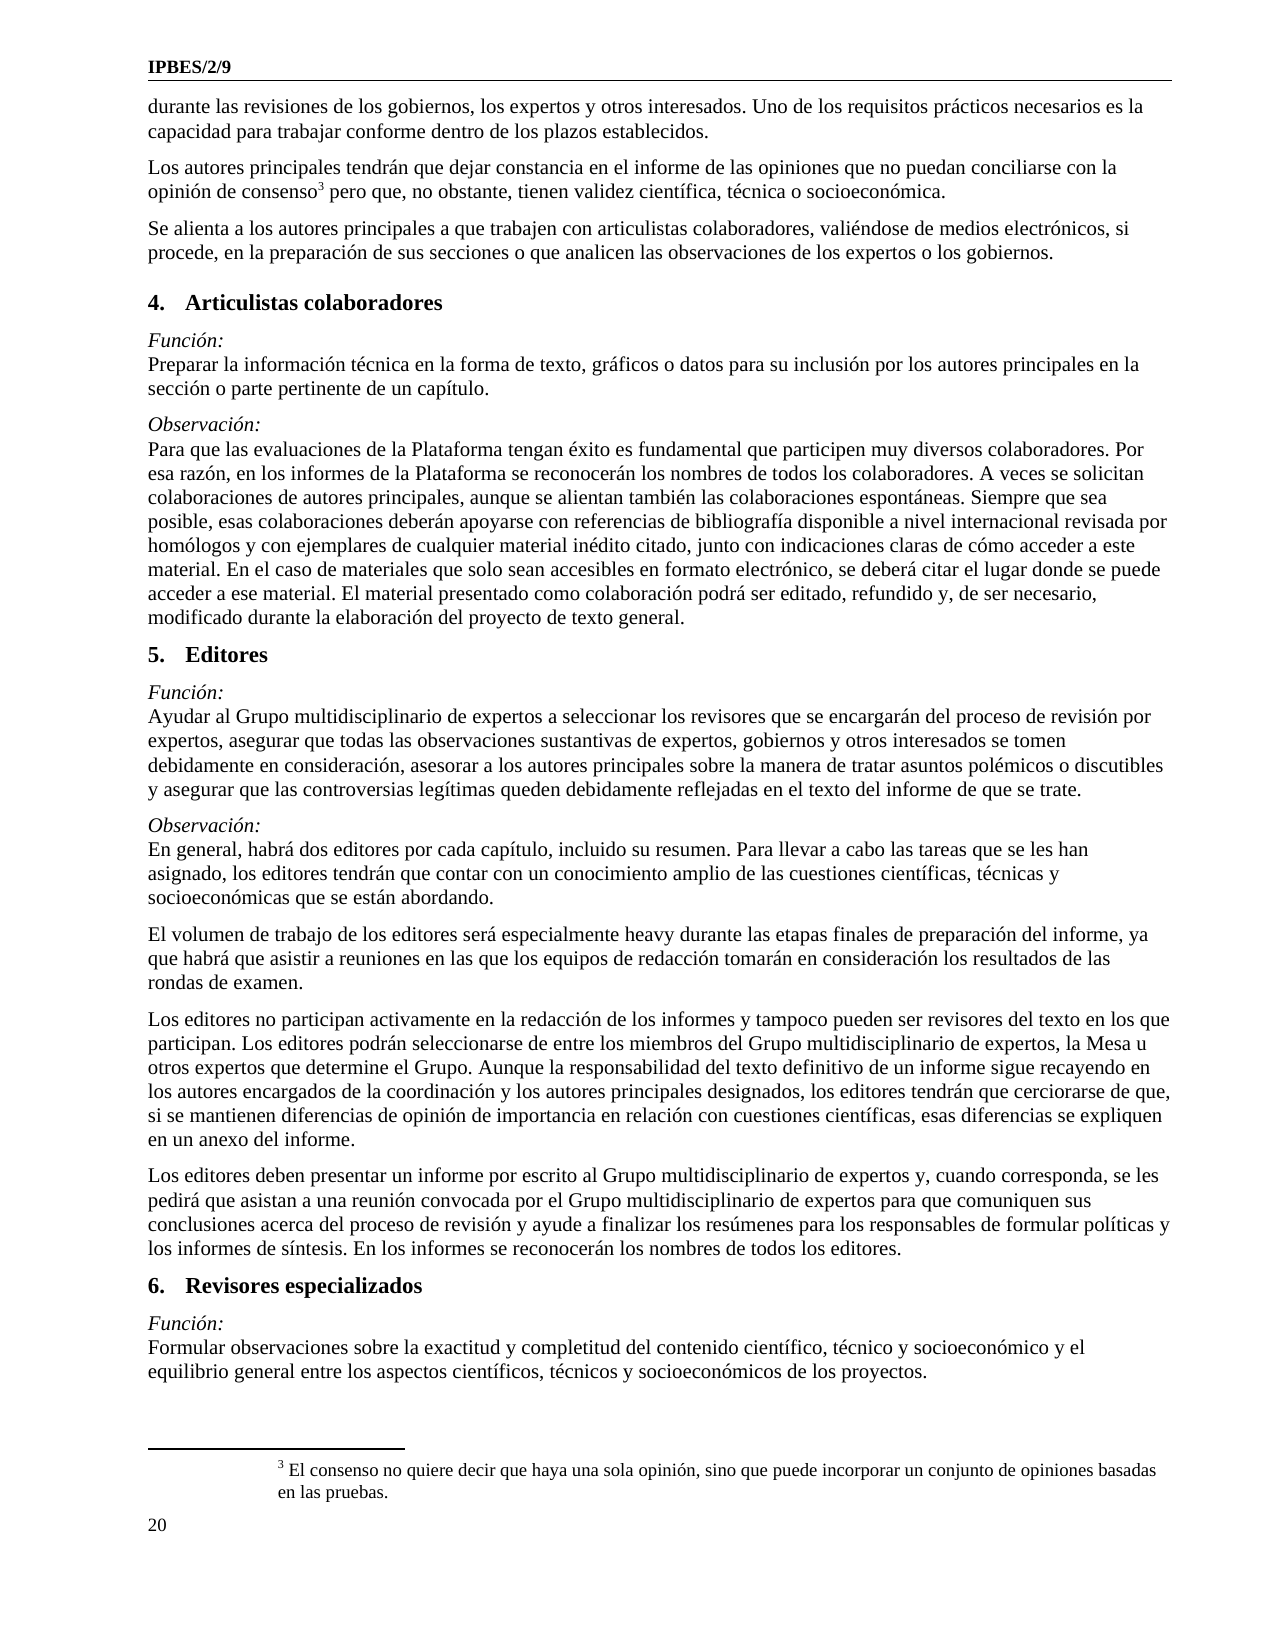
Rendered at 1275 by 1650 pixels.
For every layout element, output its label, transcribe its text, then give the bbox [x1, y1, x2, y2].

text En general, habrá dos editores por cada capítulo, incluido su resumen. Para llevar a cabo las tareas que se les han asignado, los editores tendrán que contar con un conocimiento amplio de las cuestiones científicas, técnicas y socioeconómicas que se están abordando. [148, 837, 1172, 909]
text El volumen de trabajo de los editores será especialmente heavy durante las etapas finales de preparación del informe, ya que habrá que asistir a reuniones en las que los equipos de redacción tomarán en consideración los resultados de las rondas de examen. [148, 922, 1172, 994]
text Para que las evaluaciones de la Plataforma tengan éxito es fundamental que participen muy diversos colaboradores. Por esa razón, en los informes de la Plataforma se reconocerán los nombres de todos los colaboradores. A veces se solicitan colaboraciones de autores principales, aunque se alientan también las colaboraciones espontáneas. Siempre que sea posible, esas colaboraciones deberán apoyarse con referencias de bibliografía disponible a nivel internacional revisada por homólogos y con ejemplares de cualquier material inédito citado, junto con indicaciones claras de cómo acceder a este material. En el caso de materiales que solo sean accesibles en formato electrónico, se deberá citar el lugar donde se puede acceder a ese material. El material presentado como colaboración podrá ser editado, refundido y, de ser necesario, modificado durante la elaboración del proyecto de texto general. [148, 436, 1172, 629]
text Preparar la información técnica en la forma de texto, gráficos o datos para su inclusión por los autores principales en la sección o parte pertinente de un capítulo. [148, 352, 1172, 400]
text Los editores deben presentar un informe por escrito al Grupo multidisciplinario de expertos y, cuando corresponda, se les pedirá que asistan a una reunión convocada por el Grupo multidisciplinario de expertos para que comuniquen sus conclusiones acerca del proceso de revisión y ayude a finalizar los resúmenes para los responsables de formular políticas y los informes de síntesis. En los informes se reconocerán los nombres de todos los editores. [148, 1163, 1172, 1260]
text Los editores no participan activamente en la redacción de los informes y tampoco pueden ser revisores del texto en los que participan. Los editores podrán seleccionarse de entre los miembros del Grupo multidisciplinario de expertos, la Mesa u otros expertos que determine el Grupo. Aunque la responsabilidad del texto definitivo de un informe sigue recayendo en los autores encargados de la coordinación y los autores principales designados, los editores tendrán que cerciorarse de que, si se mantienen diferencias de opinión de importancia en relación con cuestiones científicas, esas diferencias se expliquen en un anexo del informe. [148, 1007, 1172, 1151]
list Editores [148, 641, 1172, 668]
text Función: [148, 680, 1172, 704]
text Ayudar al Grupo multidisciplinario de expertos a seleccionar los revisores que se encargarán del proceso de revisión por expertos, asegurar que todas las observaciones sustantivas de expertos, gobiernos y otros interesados se tomen debidamente en consideración, asesorar a los autores principales sobre la manera de tratar asuntos polémicos o discutibles y asegurar que las controversias legítimas queden debidamente reflejadas en el texto del informe de que se trate. [148, 704, 1172, 801]
text Formular observaciones sobre la exactitud y completitud del contenido científico, técnico y socioeconómico y el equilibrio general entre los aspectos científicos, técnicos y socioeconómicos de los proyectos. [148, 1335, 1172, 1383]
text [148, 94, 1172, 143]
list Articulistas colaboradores [148, 289, 1172, 315]
text Observación: [148, 813, 1172, 837]
text Función: [148, 328, 1172, 352]
list Revisores especializados [148, 1272, 1172, 1298]
text Función: [148, 1311, 1172, 1335]
text Los autores principales tendrán que dejar constancia en el informe de las opiniones que no puedan conciliarse con la opinión de consenso pero que, no obstante, tienen validez científica, técnica o socioeconómica. [148, 155, 1172, 203]
text Observación: [148, 412, 1172, 436]
text Se alienta a los autores principales a que trabajen con articulistas colaboradores, valiéndose de medios electrónicos, si procede, en la preparación de sus secciones o que analicen las observaciones de los expertos o los gobiernos. [148, 216, 1172, 264]
